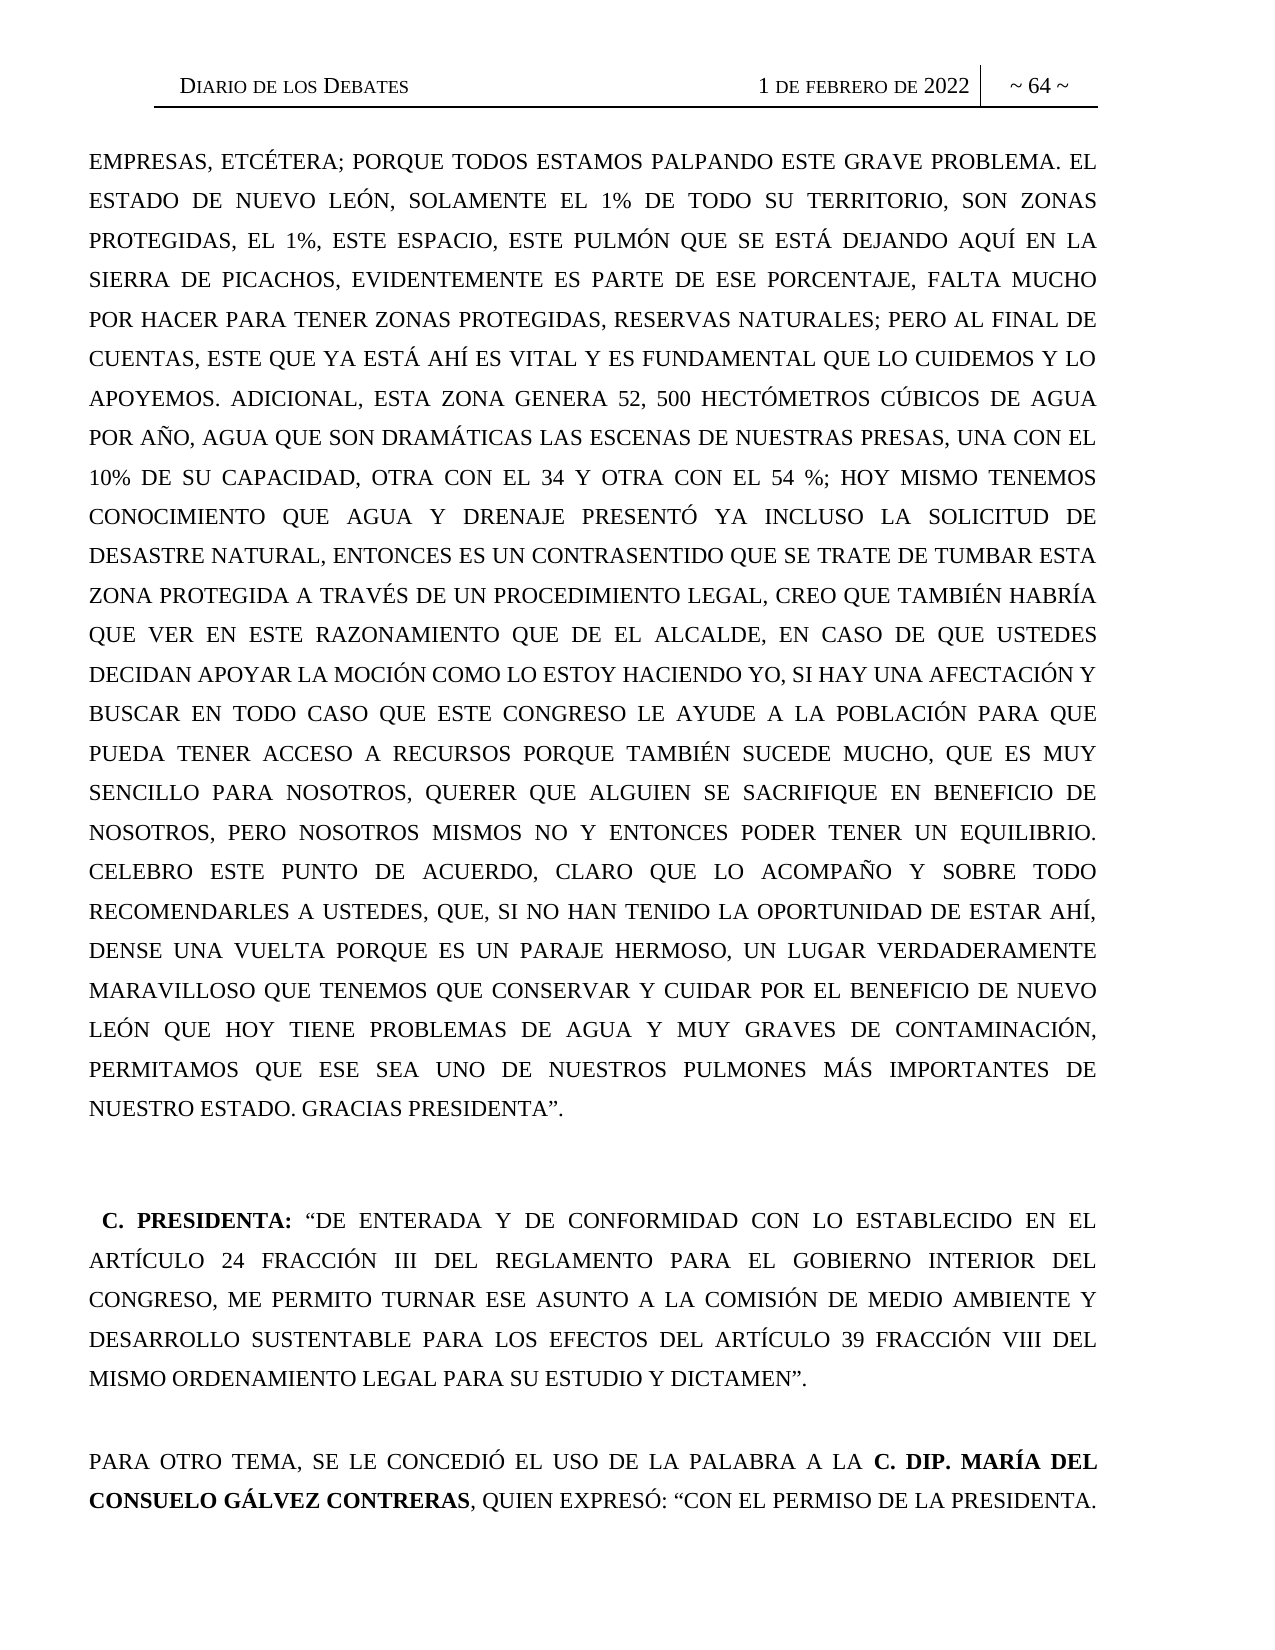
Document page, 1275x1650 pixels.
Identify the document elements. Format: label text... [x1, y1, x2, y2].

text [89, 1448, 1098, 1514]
text C. PRESIDENTA: “DE ENTERADA Y DE CONFORMIDAD CON LO ESTABLECIDO EN EL ARTÍCULO 24 FRACCIÓN III DEL REGLAMENTO PARA EL GOBIERNO INTERIOR DEL CONGRESO, ME PERMITO TURNAR ESE ASUNTO A LA COMISIÓN DE MEDIO AMBIENTE Y DESARROLLO SUSTENTABLE PARA LOS EFECTOS DEL ARTÍCULO 39 FRACCIÓN VIII DEL MISMO ORDENAMIENTO LEGAL PARA SU ESTUDIO Y DICTAMEN”. [89, 1207, 1098, 1392]
